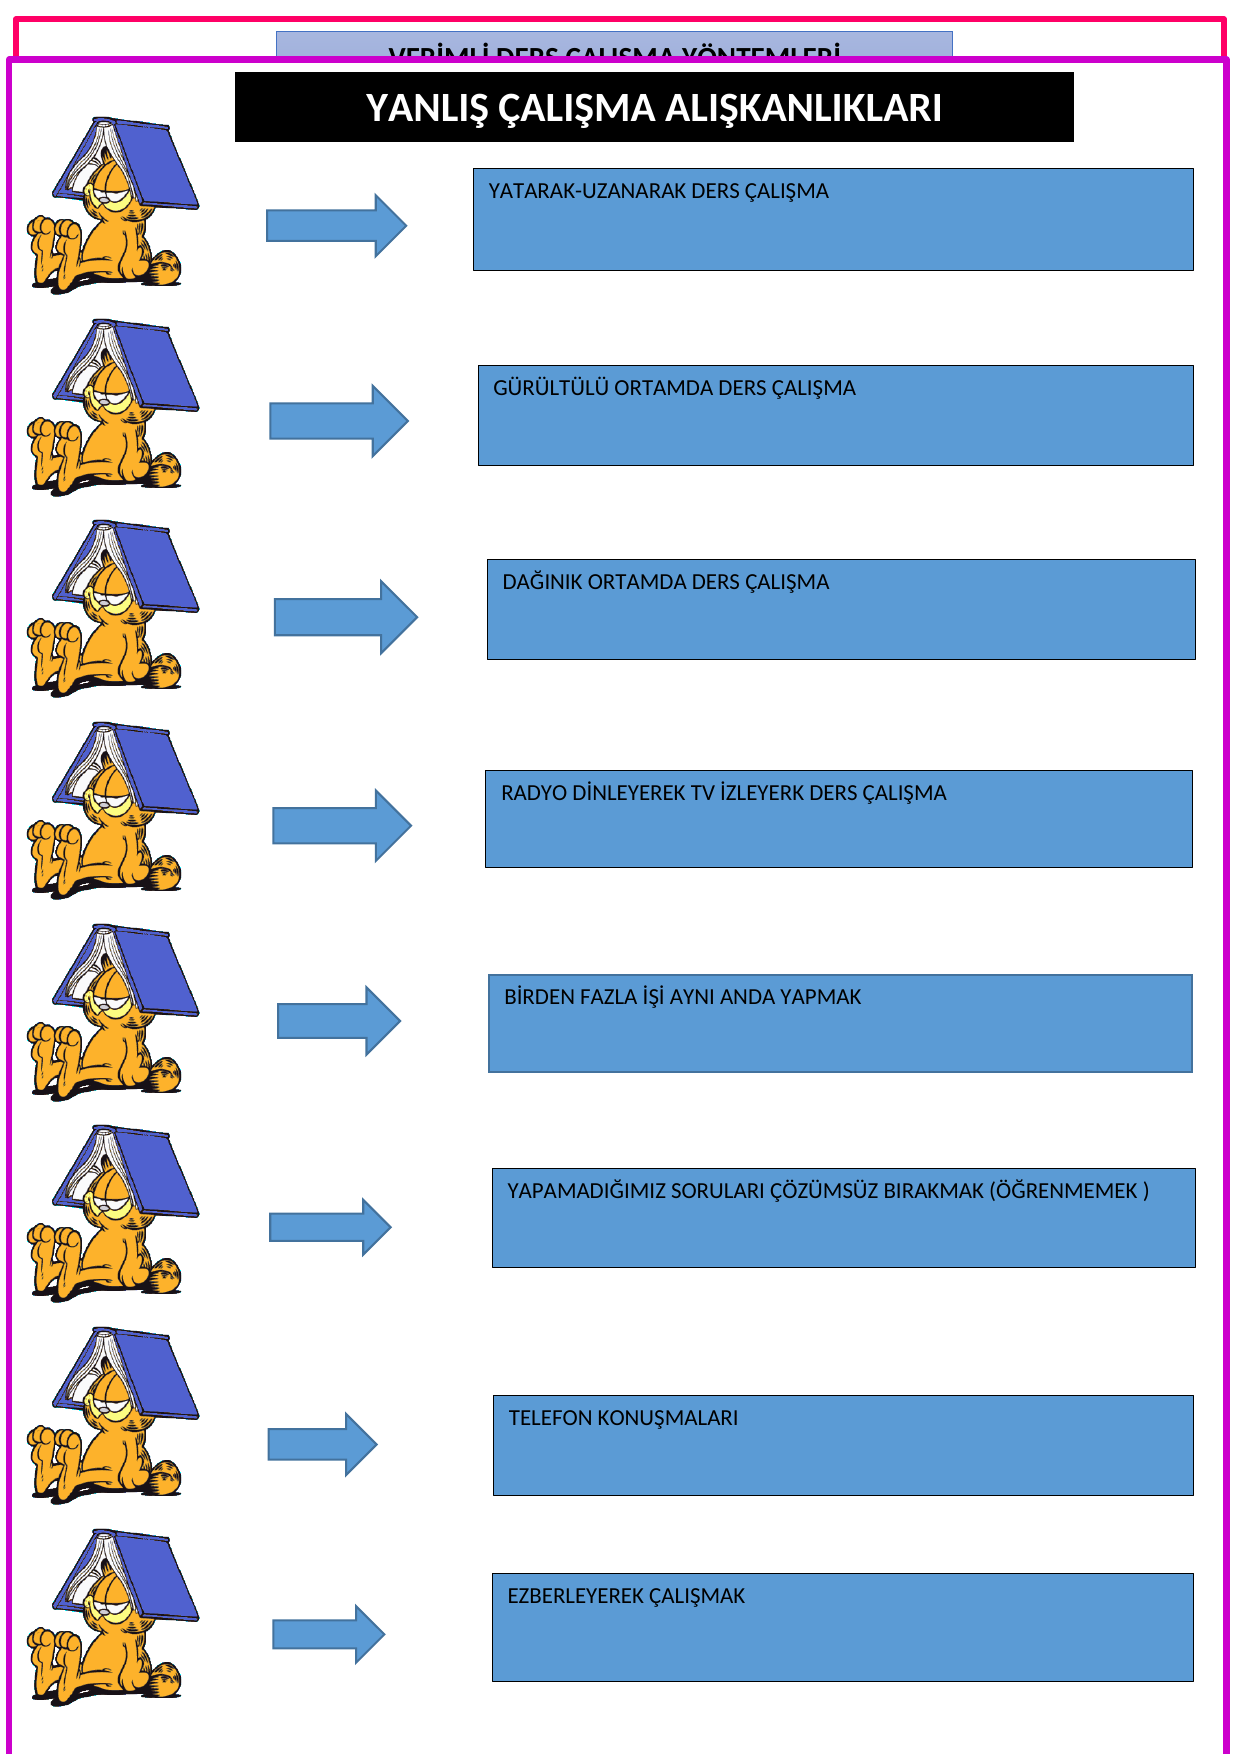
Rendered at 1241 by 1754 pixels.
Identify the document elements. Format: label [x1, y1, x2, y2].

picture [24, 1323, 203, 1507]
picture [24, 113, 203, 297]
picture [24, 1525, 203, 1709]
picture [24, 517, 203, 700]
picture [24, 315, 203, 499]
picture [24, 1122, 203, 1305]
picture [24, 718, 203, 902]
picture [24, 920, 203, 1104]
